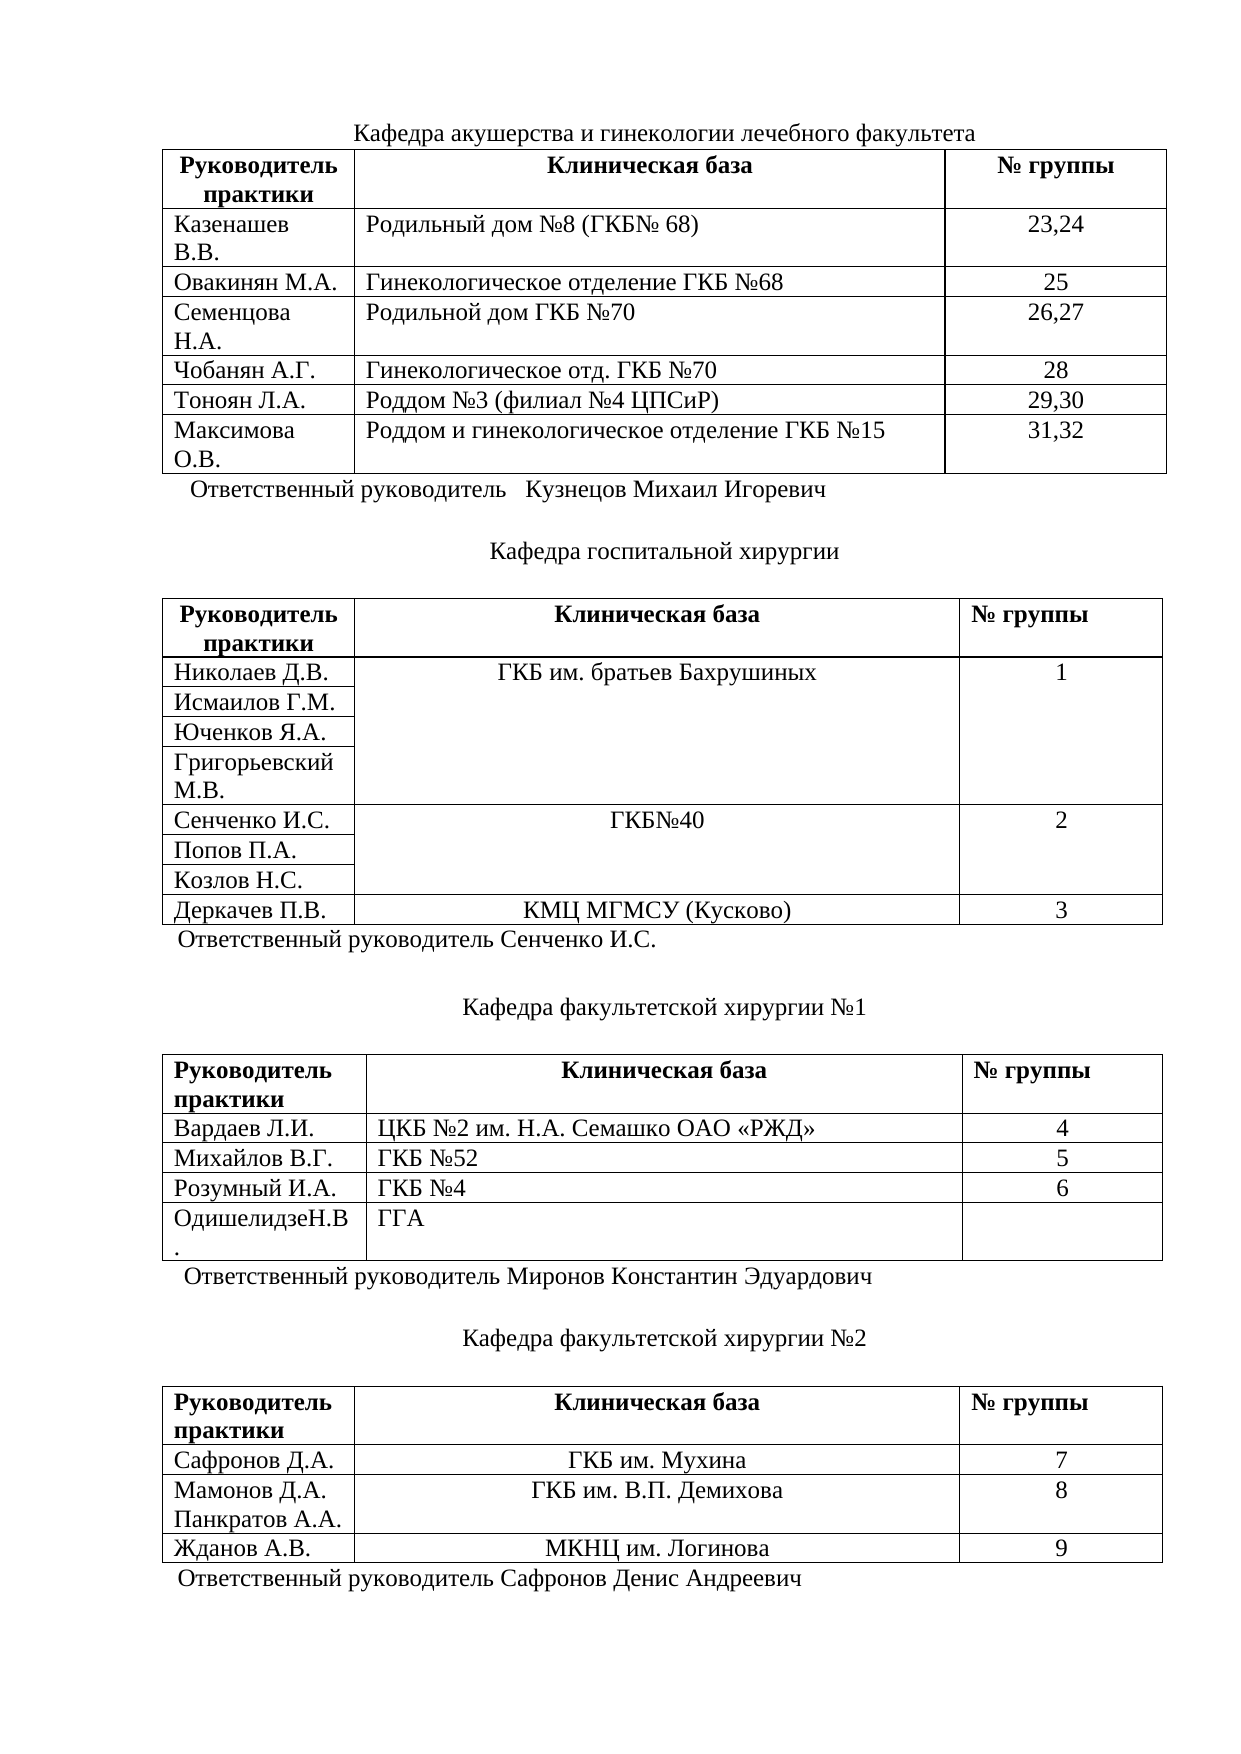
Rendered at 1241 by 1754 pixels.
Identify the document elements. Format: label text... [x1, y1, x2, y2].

table_cell Роддом и гинекологическое отделение ГКБ №15 [355, 415, 944, 473]
table_cell Казенашев В.В. [163, 209, 354, 266]
table_cell Жданов А.В. [163, 1534, 354, 1562]
text Кафедра акушерства и гинекологии лечебного факультета [177, 118, 1152, 147]
table_cell 9 [960, 1534, 1162, 1562]
text Кафедра факультетской хирургии №2 [177, 1323, 1152, 1352]
table_cell 23,24 [946, 209, 1166, 266]
table_cell Деркачев П.В. [163, 895, 354, 923]
table_cell 28 [946, 356, 1166, 384]
table_cell Сафронов Д.А. [163, 1445, 354, 1474]
table_cell Козлов Н.С. [163, 865, 354, 894]
table_cell Родильный дом №8 (ГКБ№ 68) [355, 209, 944, 266]
table_cell 25 [946, 267, 1166, 296]
table_header № группы [960, 1387, 1162, 1444]
table_cell Гинекологическое отделение ГКБ №68 [355, 267, 944, 296]
table_cell 4 [963, 1114, 1162, 1142]
table_cell 7 [960, 1445, 1162, 1474]
table_header Клиническая база [355, 1387, 959, 1444]
table_header № группы [963, 1055, 1162, 1112]
table_header Клиническая база [355, 599, 959, 656]
table_cell Мамонов Д.А. Панкратов А.А. [163, 1475, 354, 1532]
text Ответственный руководитель Миронов Константин Эдуардович [177, 1261, 1152, 1290]
table_cell Семенцова Н.А. [163, 297, 354, 354]
table_cell МКНЦ им. Логинова [355, 1534, 959, 1562]
table_header № группы [946, 150, 1166, 208]
table_cell Сенченко И.С. [163, 805, 354, 834]
table_header № группы [960, 599, 1162, 656]
table_cell 3 [960, 895, 1162, 923]
table_header Клиническая база [367, 1055, 962, 1112]
table_cell ЦКБ №2 им. Н.А. Семашко ОАО «РЖД» [367, 1114, 962, 1142]
text Ответственный руководитель Сафронов Денис Андреевич [177, 1563, 1152, 1592]
table_cell ГГА [367, 1203, 962, 1260]
table_cell КМЦ МГМСУ (Кусково) [355, 895, 959, 923]
table_cell Попов П.А. [163, 835, 354, 864]
table_cell Юченков Я.А. [163, 717, 354, 746]
table_cell ГКБ им. В.П. Демихова [355, 1475, 959, 1532]
table_cell ГКБ№40 [355, 805, 959, 894]
table_header Руководитель практики [163, 599, 354, 656]
text Кафедра госпитальной хирургии [177, 536, 1152, 564]
text Кафедра факультетской хирургии №1 [177, 992, 1152, 1021]
table_header Руководитель практики [163, 1387, 354, 1444]
table_header Клиническая база [355, 150, 944, 208]
table_cell 5 [963, 1143, 1162, 1172]
table_header Руководитель практики [163, 1055, 366, 1112]
table_cell Родильной дом ГКБ №70 [355, 297, 944, 354]
table_cell Овакинян М.А. [163, 267, 354, 296]
table_cell 1 [960, 658, 1162, 804]
table_cell [963, 1203, 1162, 1260]
table_cell Григорьевский М.В. [163, 747, 354, 804]
table_cell Тоноян Л.А. [163, 385, 354, 414]
table_cell ГКБ им. братьев Бахрушиных [355, 658, 959, 804]
table_cell Николаев Д.В. [163, 658, 354, 686]
table_cell 2 [960, 805, 1162, 894]
table_cell Исмаилов Г.М. [163, 687, 354, 716]
table_cell Михайлов В.Г. [163, 1143, 366, 1172]
table_cell ОдишелидзеН.В. [163, 1203, 366, 1260]
table_cell ГКБ №52 [367, 1143, 962, 1172]
table_cell Роддом №3 (филиал №4 ЦПСиР) [355, 385, 944, 414]
table_cell 6 [963, 1173, 1162, 1202]
table_header Руководитель практики [163, 150, 354, 208]
table_cell ГКБ им. Мухина [355, 1445, 959, 1474]
table_cell 8 [960, 1475, 1162, 1532]
table_cell 31,32 [946, 415, 1166, 473]
table_cell Розумный И.А. [163, 1173, 366, 1202]
table_cell 29,30 [946, 385, 1166, 414]
table_cell ГКБ №4 [367, 1173, 962, 1202]
text Ответственный руководитель Сенченко И.С. [177, 925, 1152, 953]
table_cell Чобанян А.Г. [163, 356, 354, 384]
table_cell Вардаев Л.И. [163, 1114, 366, 1142]
table_cell 26,27 [946, 297, 1166, 354]
text Ответственный руководитель Кузнецов Михаил Игоревич [177, 474, 1152, 502]
table_cell Гинекологическое отд. ГКБ №70 [355, 356, 944, 384]
table_cell Максимова О.В. [163, 415, 354, 473]
